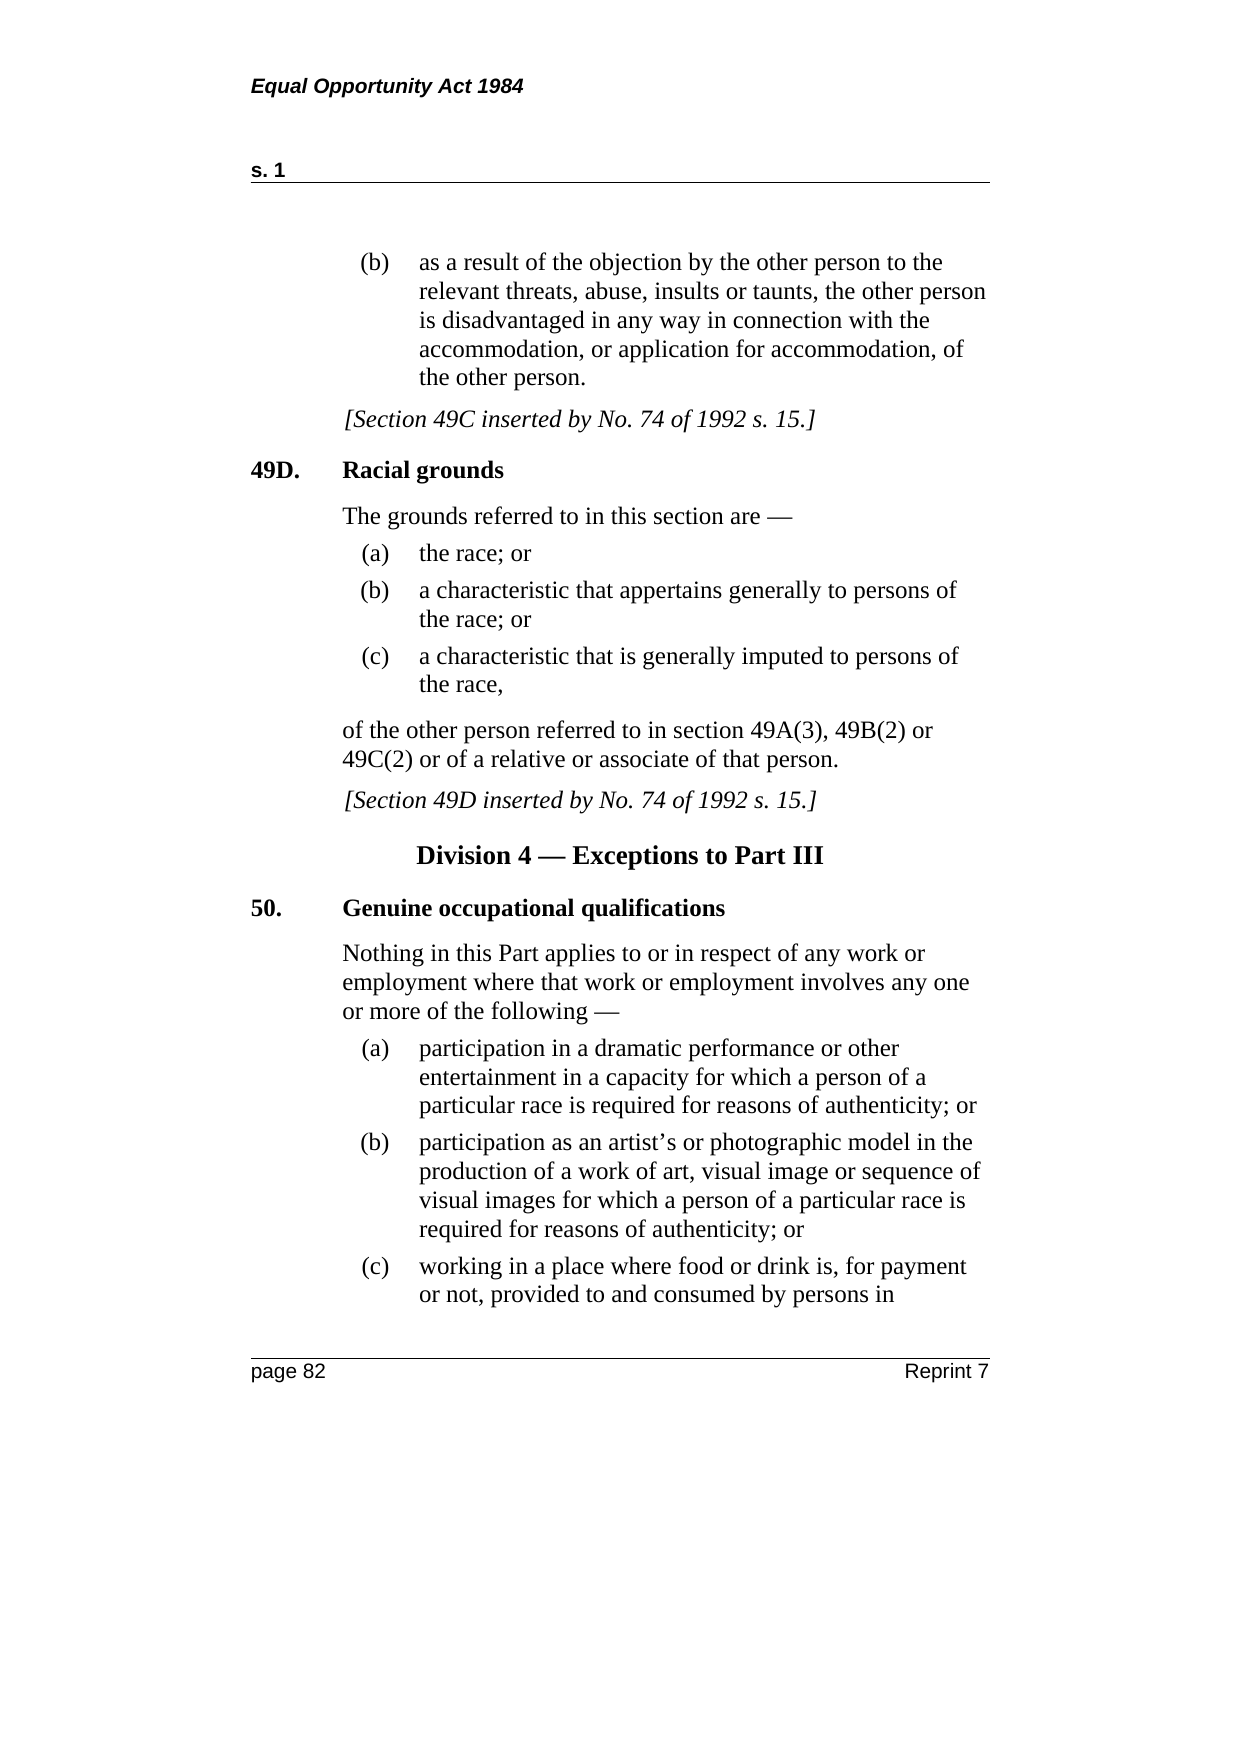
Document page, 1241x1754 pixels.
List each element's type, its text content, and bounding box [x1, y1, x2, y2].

text (b) a characteristic that appertains generally to persons of the race; or [251, 575, 990, 632]
text of the other person referred to in section 49A(3), 49B(2) or 49C(2) or of a relative or associate of that person. [251, 715, 990, 772]
text [Section 49D inserted by No. 74 of 1992 s. 15.] [251, 785, 990, 814]
subtitle 49D. Racial grounds [251, 455, 990, 484]
text (b) participation as an artist’s or photographic model in the production of a work of art, visual image or sequence of visual images for which a person of a particular race is required for reasons of authenticity; or [251, 1127, 990, 1242]
text [Section 49C inserted by No. 74 of 1992 s. 15.] [251, 404, 990, 432]
text Nothing in this Part applies to or in respect of any work or employment where that work or employment involves any one or more of the following — [251, 938, 990, 1024]
text (b) as a result of the objection by the other person to the relevant threats, abuse, insults or taunts, the other person is disadvantaged in any way in connection with the accommodation, or application for accommodation, of the other person. [251, 247, 990, 391]
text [251, 1251, 990, 1308]
subtitle 50. Genuine occupational qualifications [251, 893, 990, 922]
text (c) a characteristic that is generally imputed to persons of the race, [251, 641, 990, 698]
text (a) the race; or [251, 538, 990, 567]
subtitle Division 4 — Exceptions to Part III [251, 839, 990, 870]
text The grounds referred to in this section are — [251, 501, 990, 529]
text (a) participation in a dramatic performance or other entertainment in a capacity for which a person of a particular race is required for reasons of authenticity; or [251, 1033, 990, 1119]
